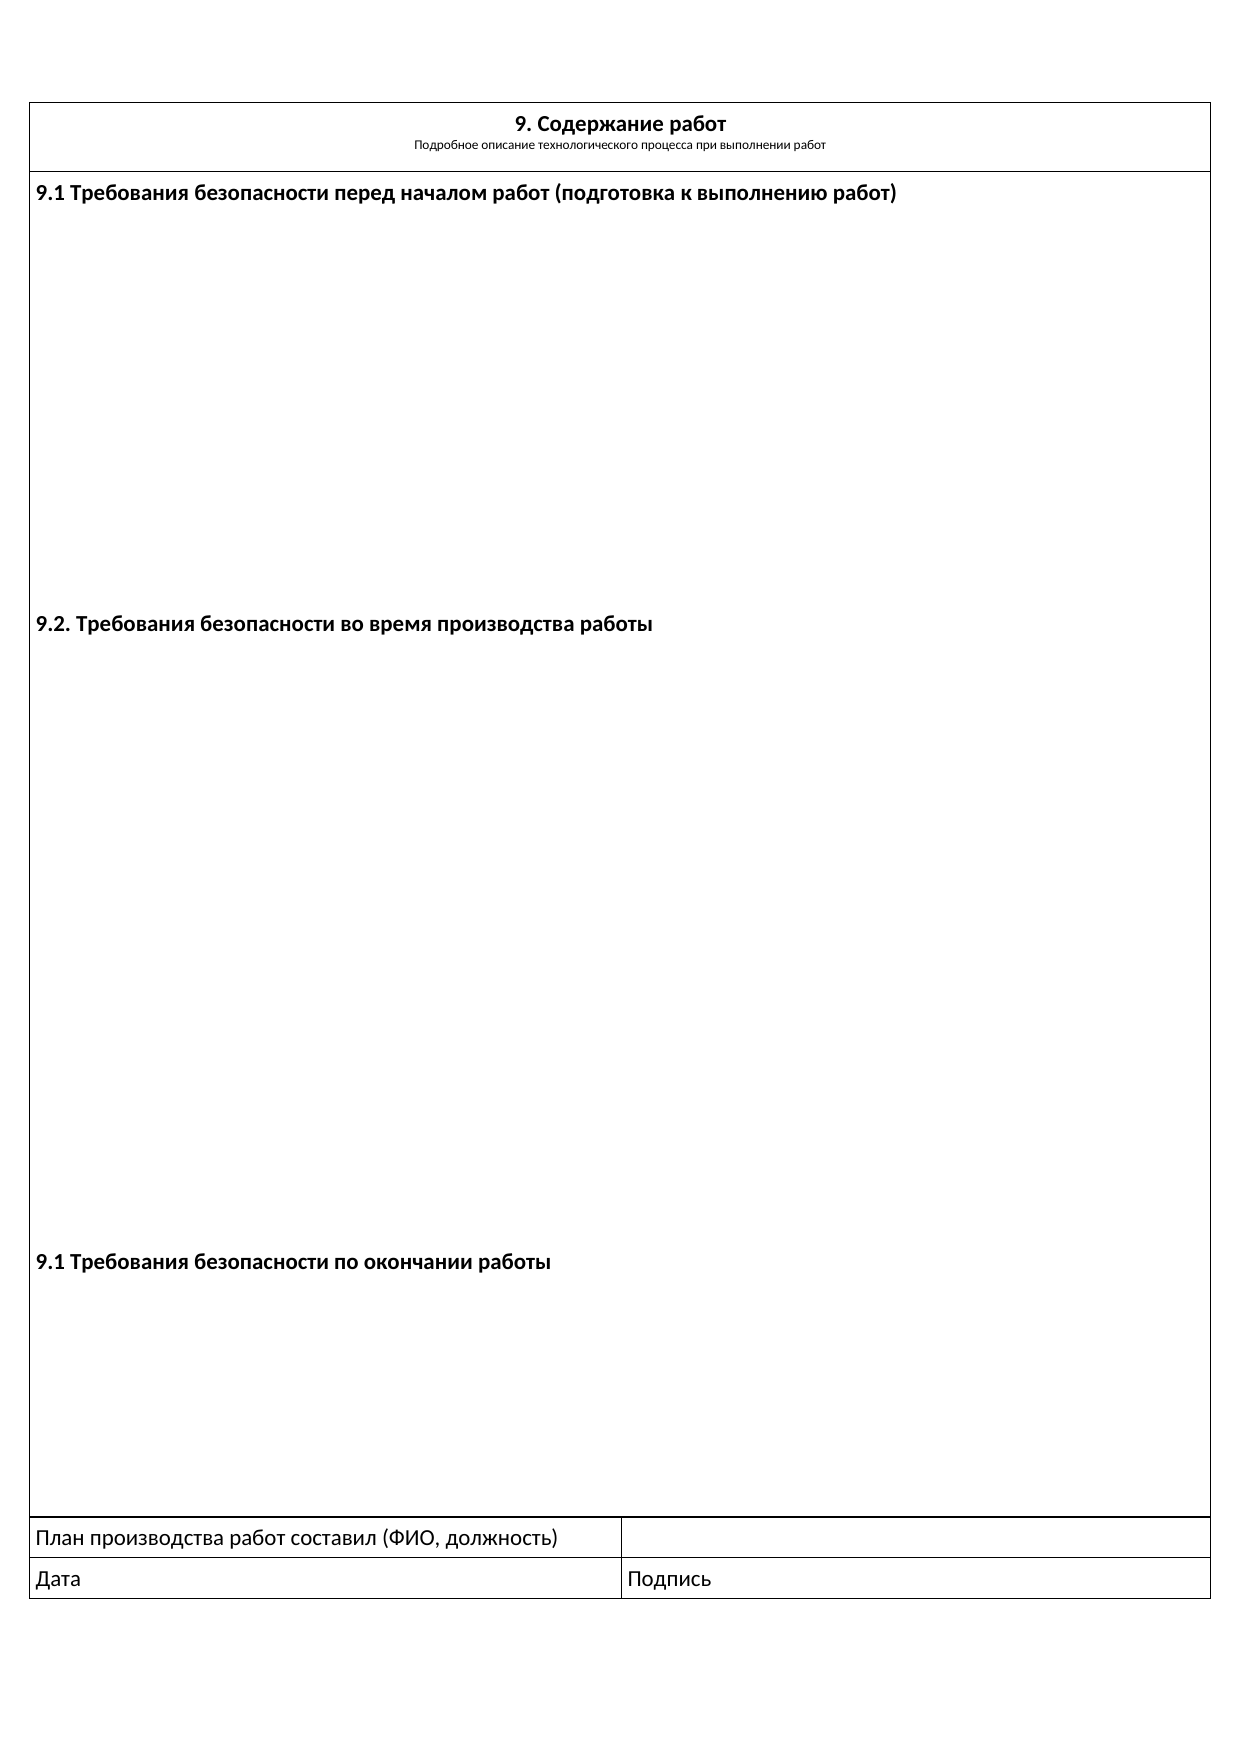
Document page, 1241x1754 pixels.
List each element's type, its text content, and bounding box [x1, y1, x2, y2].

table_cell Дата [30, 1558, 621, 1598]
table_cell План производства работ составил (ФИО, должность) [30, 1518, 621, 1557]
table_cell [622, 1518, 1210, 1557]
table_cell 9. Содержание работ Подробное описание технологического процесса при выполнении работ [30, 103, 1210, 171]
table_cell 9.1 Требования безопасности перед началом работ (подготовка к выполнению работ) 9.2. Требования безопасности во время производства работы 9.1 Требования безопасности по окончании работы [30, 172, 1210, 1516]
table_cell Подпись [622, 1558, 1210, 1598]
